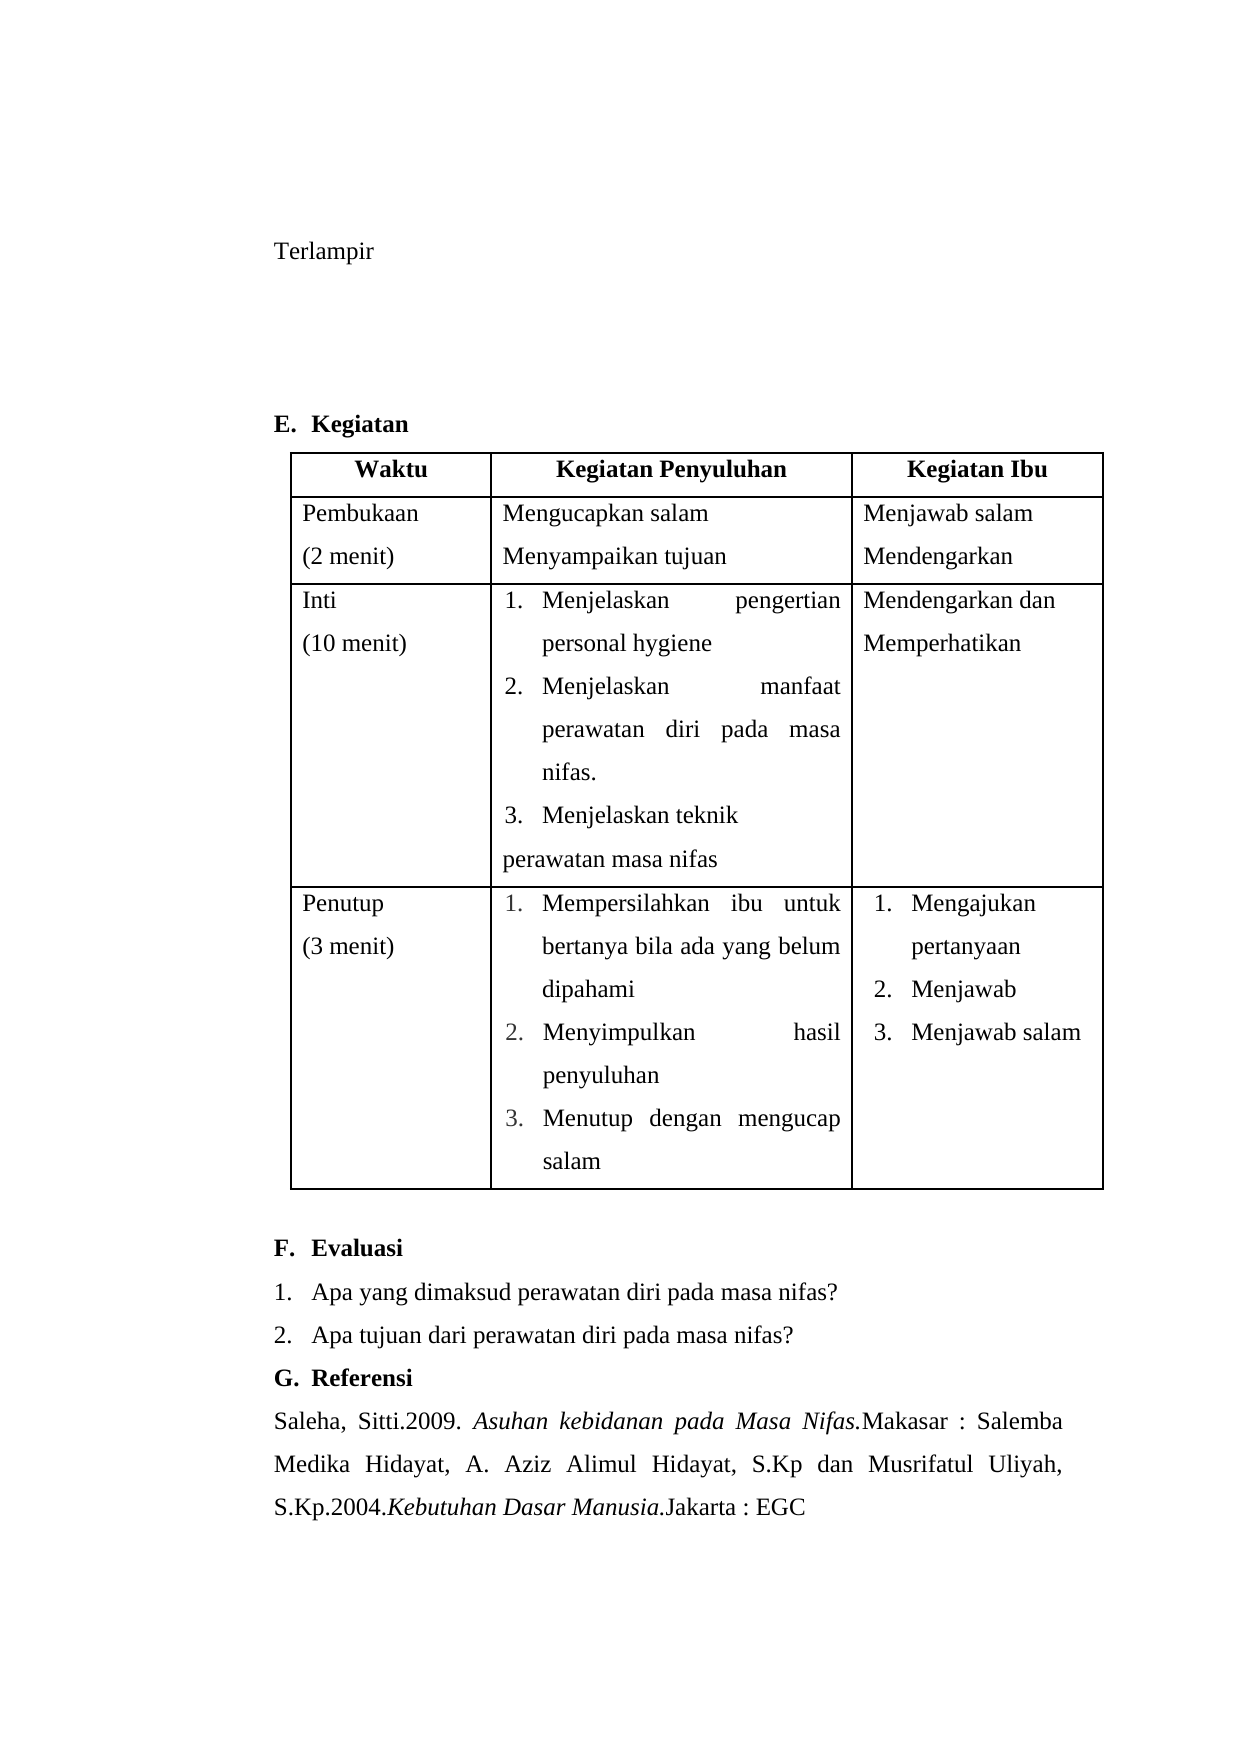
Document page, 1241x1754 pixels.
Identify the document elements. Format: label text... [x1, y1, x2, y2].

text Saleha, Sitti.2009. Asuhan kebidanan pada Masa Nifas.Makasar : Salemba Medika Hidayat, A. Aziz Alimul Hidayat, S.Kp dan Musrifatul Uliyah, S.Kp.2004.Kebutuhan Dasar Manusia.Jakarta : EGC [274, 1406, 1063, 1521]
table_cell Mengajukan pertanyaan Menjawab Menjawab salam [853, 888, 1102, 1188]
table_cell Mendengarkan dan Memperhatikan [853, 585, 1102, 886]
table_header Kegiatan Penyuluhan [492, 454, 851, 496]
table_cell Menjelaskan pengertian personal hygiene Menjelaskan manfaat perawatan diri pada masa nifas. Menjelaskan teknik perawatan masa nifas [492, 585, 851, 886]
table_cell Menjawab salam Mendengarkan [853, 498, 1102, 583]
list Apa tujuan dari perawatan diri pada masa nifas? [274, 1320, 1063, 1348]
table_cell Inti (10 menit) [292, 585, 490, 886]
list Evaluasi [274, 1233, 1063, 1262]
list Apa yang dimaksud perawatan diri pada masa nifas? [274, 1277, 1063, 1305]
list Kegiatan [274, 409, 1063, 437]
list Referensi [274, 1363, 1063, 1392]
table_cell Mengucapkan salam Menyampaikan tujuan [492, 498, 851, 583]
table_cell Pembukaan (2 menit) [292, 498, 490, 583]
table_cell Penutup (3 menit) [292, 888, 490, 1188]
text Terlampir [274, 236, 1063, 265]
table_header Waktu [292, 454, 490, 496]
table_cell Mempersilahkan ibu untuk bertanya bila ada yang belum dipahami Menyimpulkan hasil penyuluhan Menutup dengan mengucap salam [492, 888, 851, 1188]
table_header Kegiatan Ibu [853, 454, 1102, 496]
